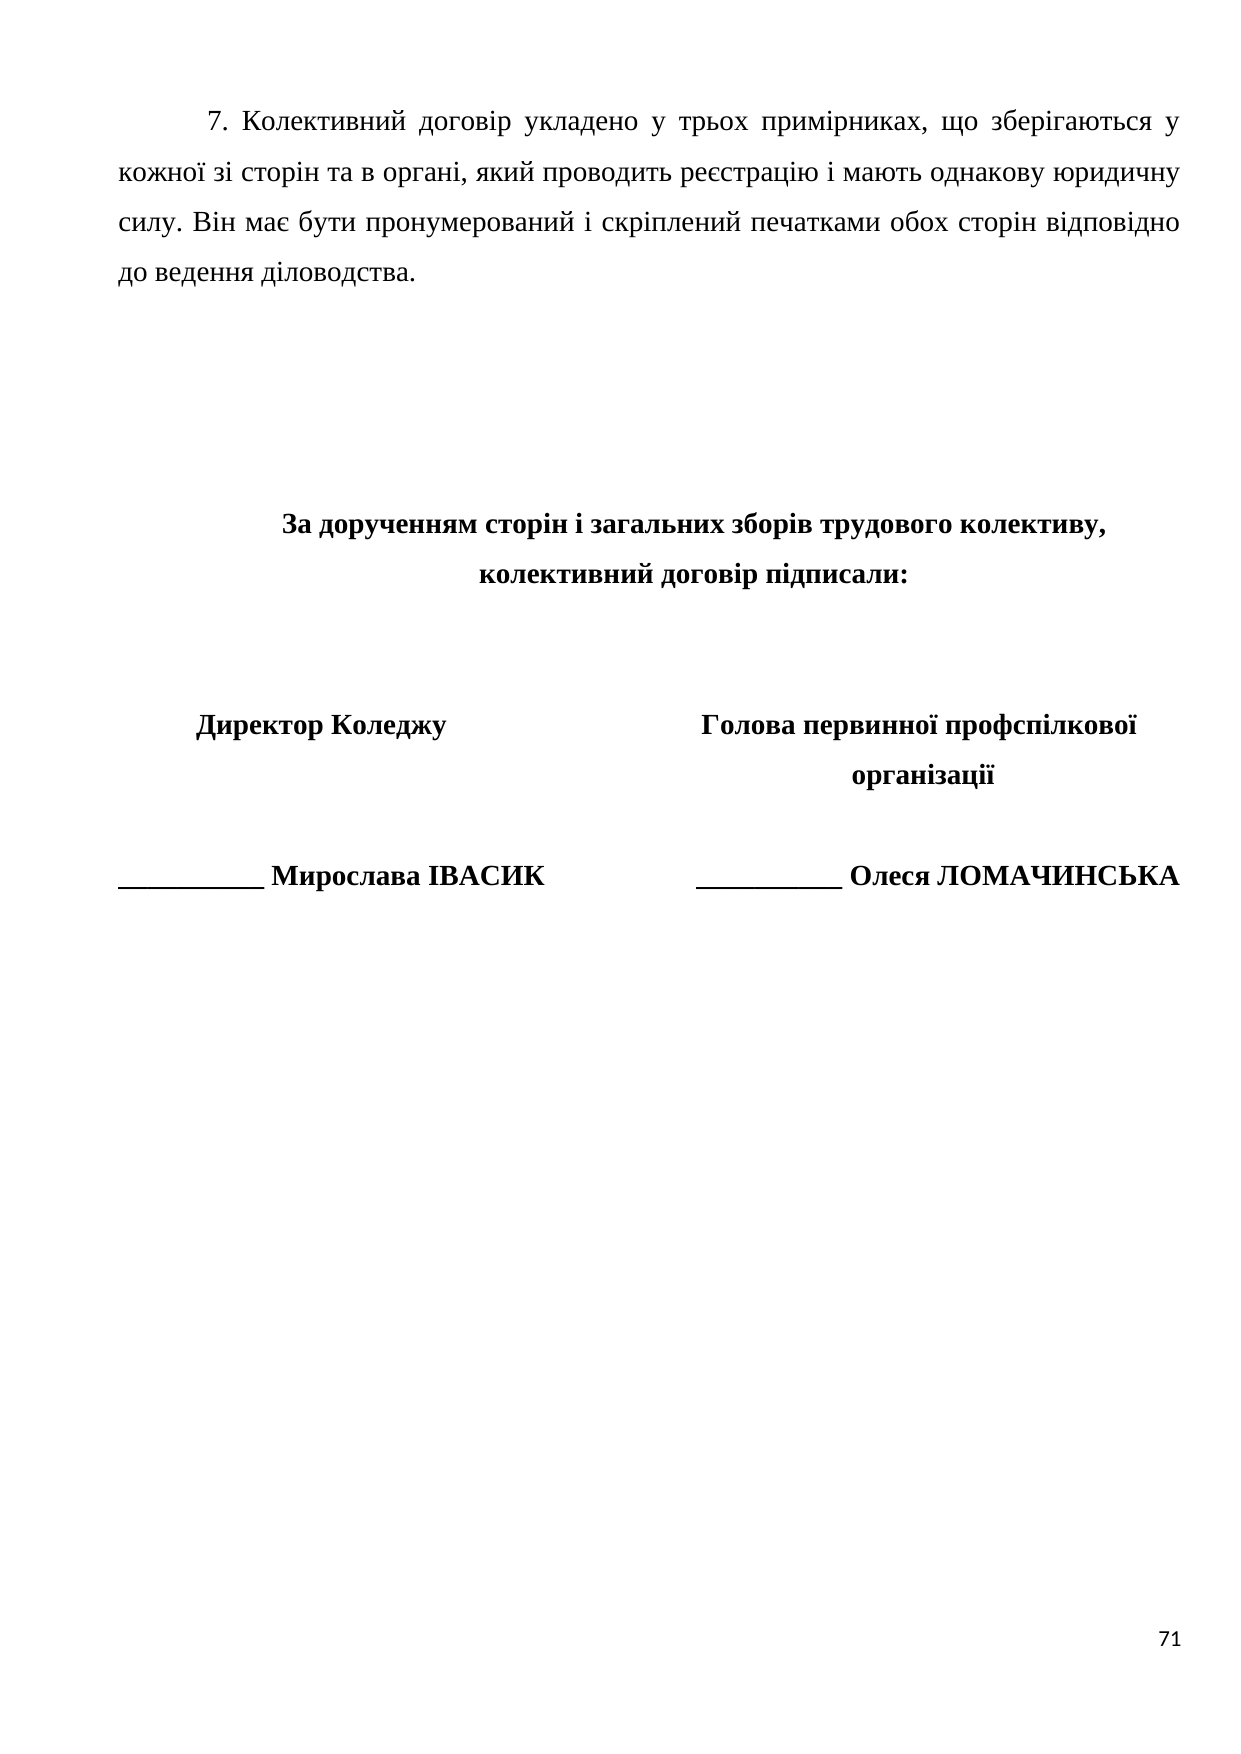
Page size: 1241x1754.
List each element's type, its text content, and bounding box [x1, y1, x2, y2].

text колективний договір підписали: [118, 556, 1181, 590]
text 7. Колективний договір укладено у трьох примірниках, що зберігаються у кожної зі сторін та в органі, який проводить реєстрацію і мають однакову юридичну силу. Він має бути пронумерований і скріплений печатками обох сторін відповідно до ведення діловодства. [118, 103, 1181, 288]
text За дорученням сторін і загальних зборів трудового колективу, [118, 506, 1181, 539]
text Голова первинної профспілкової [657, 707, 1181, 741]
list __________ Олеся ЛОМАЧИНСЬКА [694, 858, 1181, 892]
text __________ Мирослава ІВАСИК [118, 858, 583, 892]
text організації [657, 757, 1181, 791]
text Директор Коледжу [59, 707, 583, 741]
